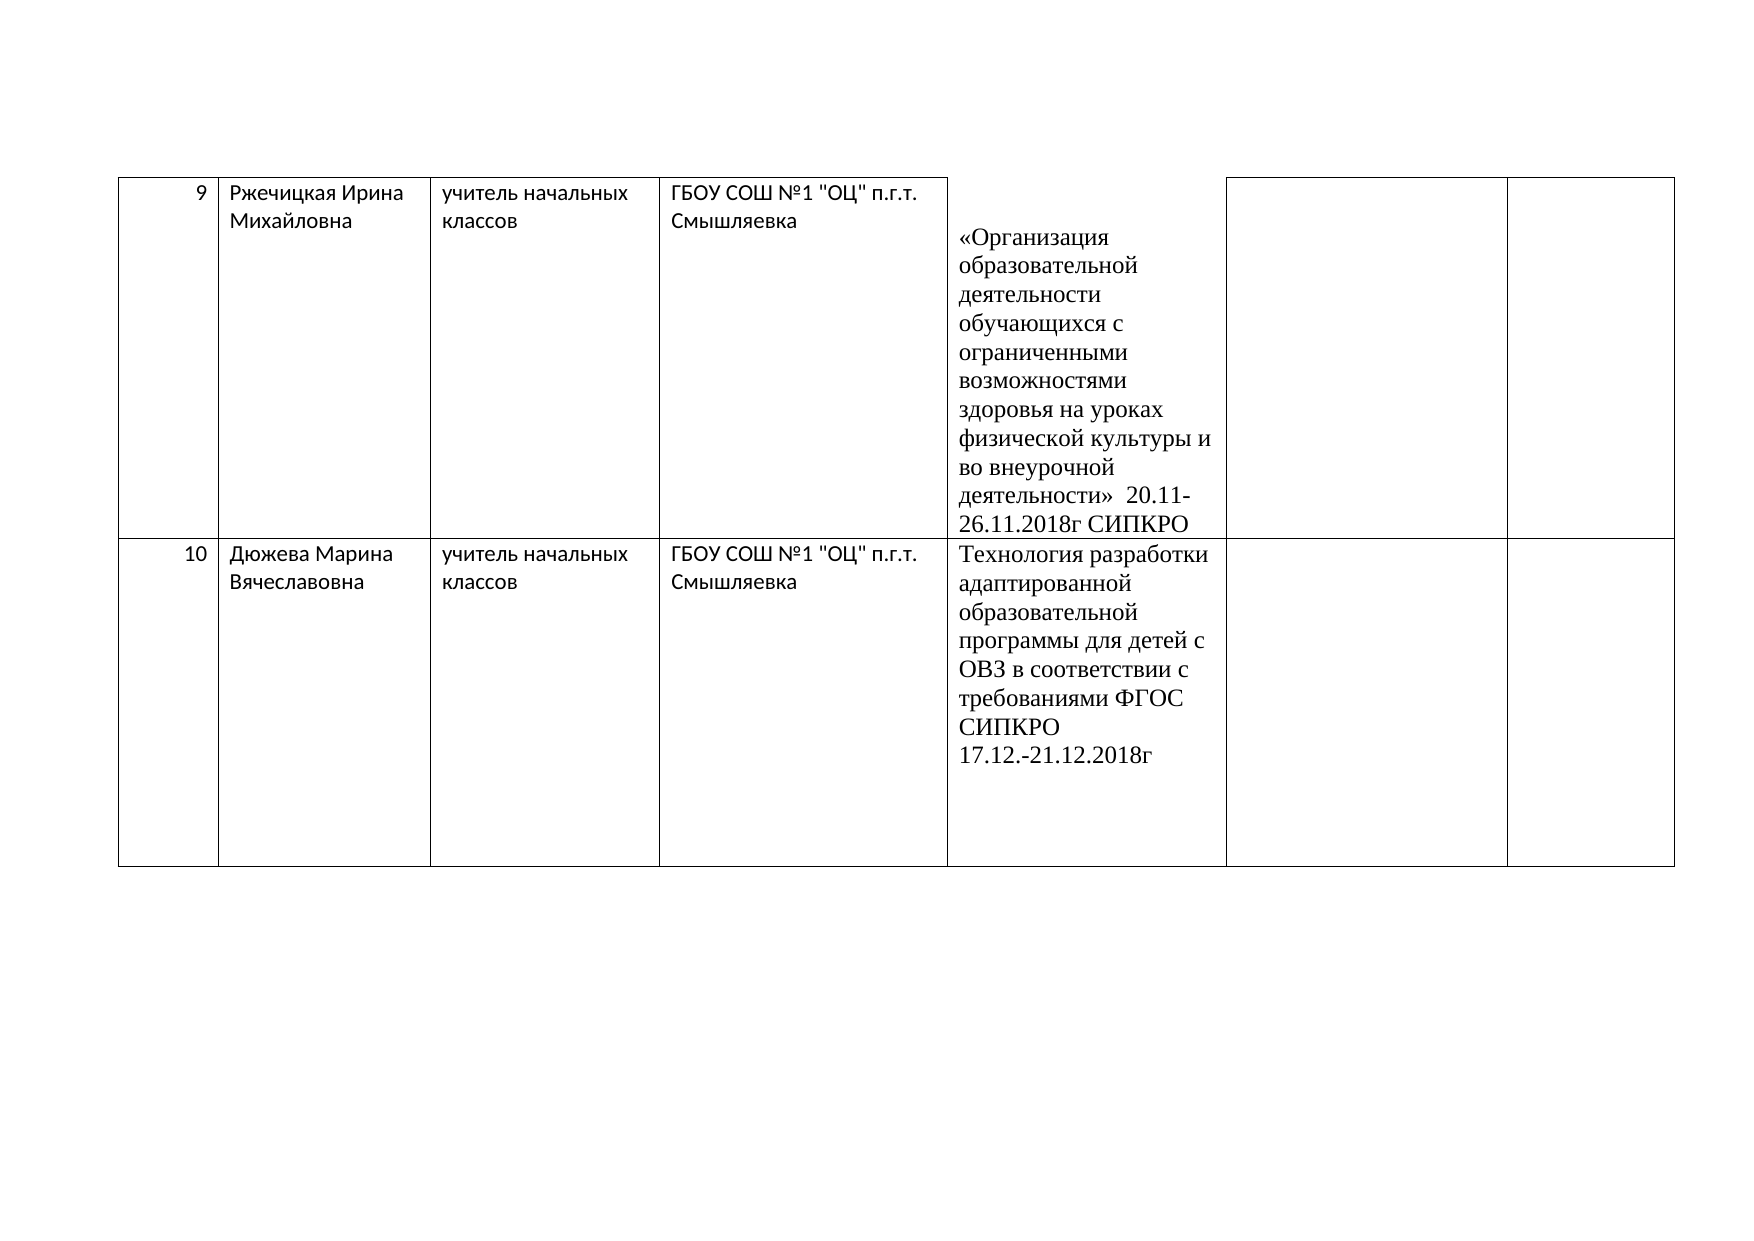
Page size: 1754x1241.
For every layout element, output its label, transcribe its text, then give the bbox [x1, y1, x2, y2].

table_cell [1227, 539, 1507, 866]
table_cell Ржечицкая Ирина Михайловна [219, 178, 430, 538]
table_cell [660, 178, 947, 538]
table_cell учитель начальных классов [431, 539, 659, 866]
table_cell Технология разработки адаптированной образовательной программы для детей с ОВЗ в соответствии с требованиями ФГОС СИПКРО 17.12.-21.12.2018г [948, 539, 1226, 866]
table_cell [1508, 539, 1674, 866]
table_cell [1227, 178, 1507, 538]
table_cell [1508, 178, 1674, 538]
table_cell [431, 178, 659, 538]
table_cell 9 [119, 178, 218, 538]
table_cell 10 [119, 539, 218, 866]
table_cell ГБОУ СОШ №1 "ОЦ" п.г.т. Смышляевка [660, 539, 947, 866]
table_cell Дюжева Марина Вячеславовна [219, 539, 430, 866]
table_cell «Организация образовательной деятельности обучающихся с ограниченными возможностями здоровья на уроках физической культуры и во внеурочной деятельности» 20.11-26.11.2018г СИПКРО [948, 177, 1226, 538]
